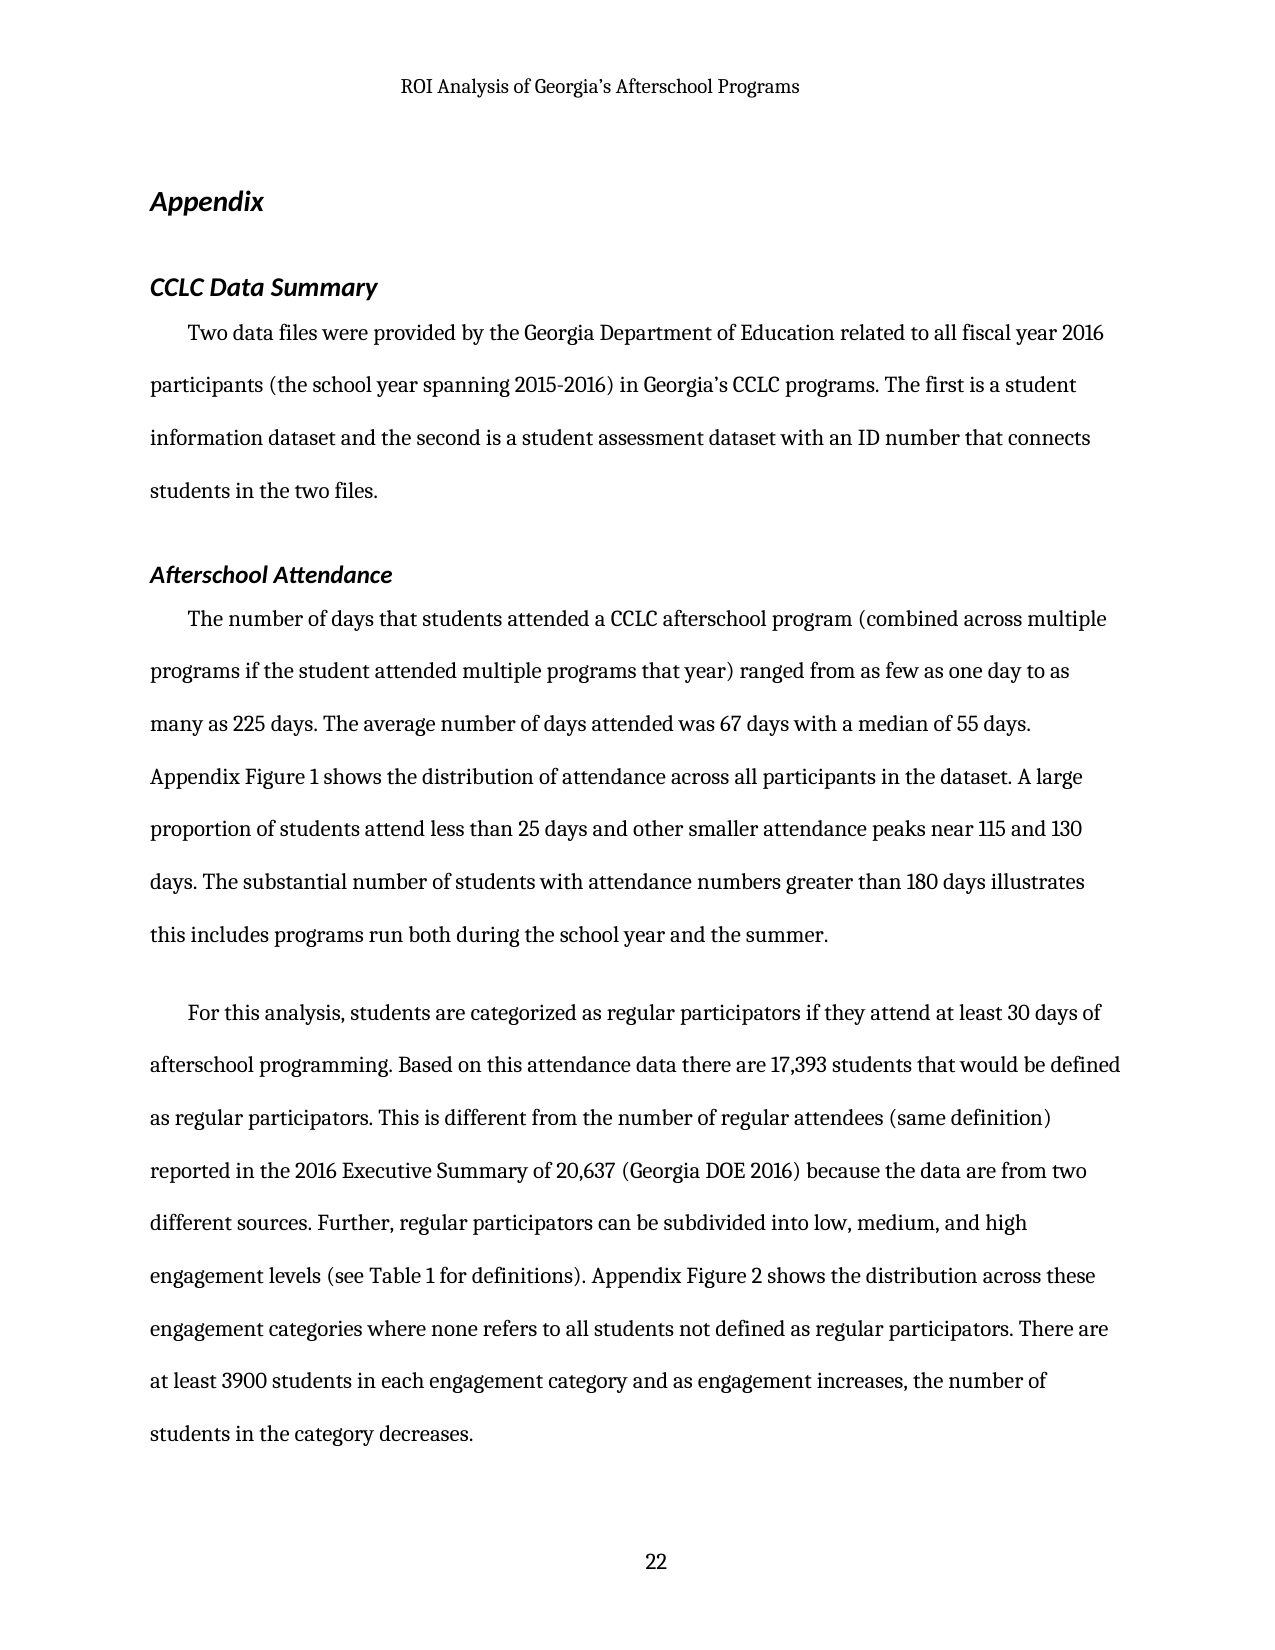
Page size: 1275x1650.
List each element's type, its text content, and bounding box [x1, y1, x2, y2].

subtitle Afterschool Attendance [150, 559, 1125, 590]
text Two data files were provided by the Georgia Department of Education related to all fiscal year 2016 participants (the school year spanning 2015-2016) in Georgia’s CCLC programs. The first is a student information dataset and the second is a student assessment dataset with an ID number that connects students in the two files. [150, 319, 1125, 504]
text For this analysis, students are categorized as regular participators if they attend at least 30 days of afterschool programming. Based on this attendance data there are 17,393 students that would be defined as regular participators. This is different from the number of regular attendees (same definition) reported in the 2016 Executive Summary of 20,637 (Georgia DOE 2016) because the data are from two different sources. Further, regular participators can be subdivided into low, medium, and high engagement levels (see Table 1 for definitions). Appendix Figure 2 shows the distribution across these engagement categories where none refers to all students not defined as regular participators. There are at least 3900 students in each engagement category and as engagement increases, the number of students in the category decreases. [150, 999, 1125, 1447]
text The number of days that students attended a CCLC afterschool program (combined across multiple programs if the student attended multiple programs that year) ranged from as few as one day to as many as 225 days. The average number of days attended was 67 days with a median of 55 days. Appendix Figure 1 shows the distribution of attendance across all participants in the dataset. A large proportion of students attend less than 25 days and other smaller attendance peaks near 115 and 130 days. The substantial number of students with attendance numbers greater than 180 days illustrates this includes programs run both during the school year and the summer. [150, 605, 1125, 948]
subtitle CCLC Data Summary [150, 270, 1125, 303]
subtitle Appendix [150, 183, 1125, 219]
